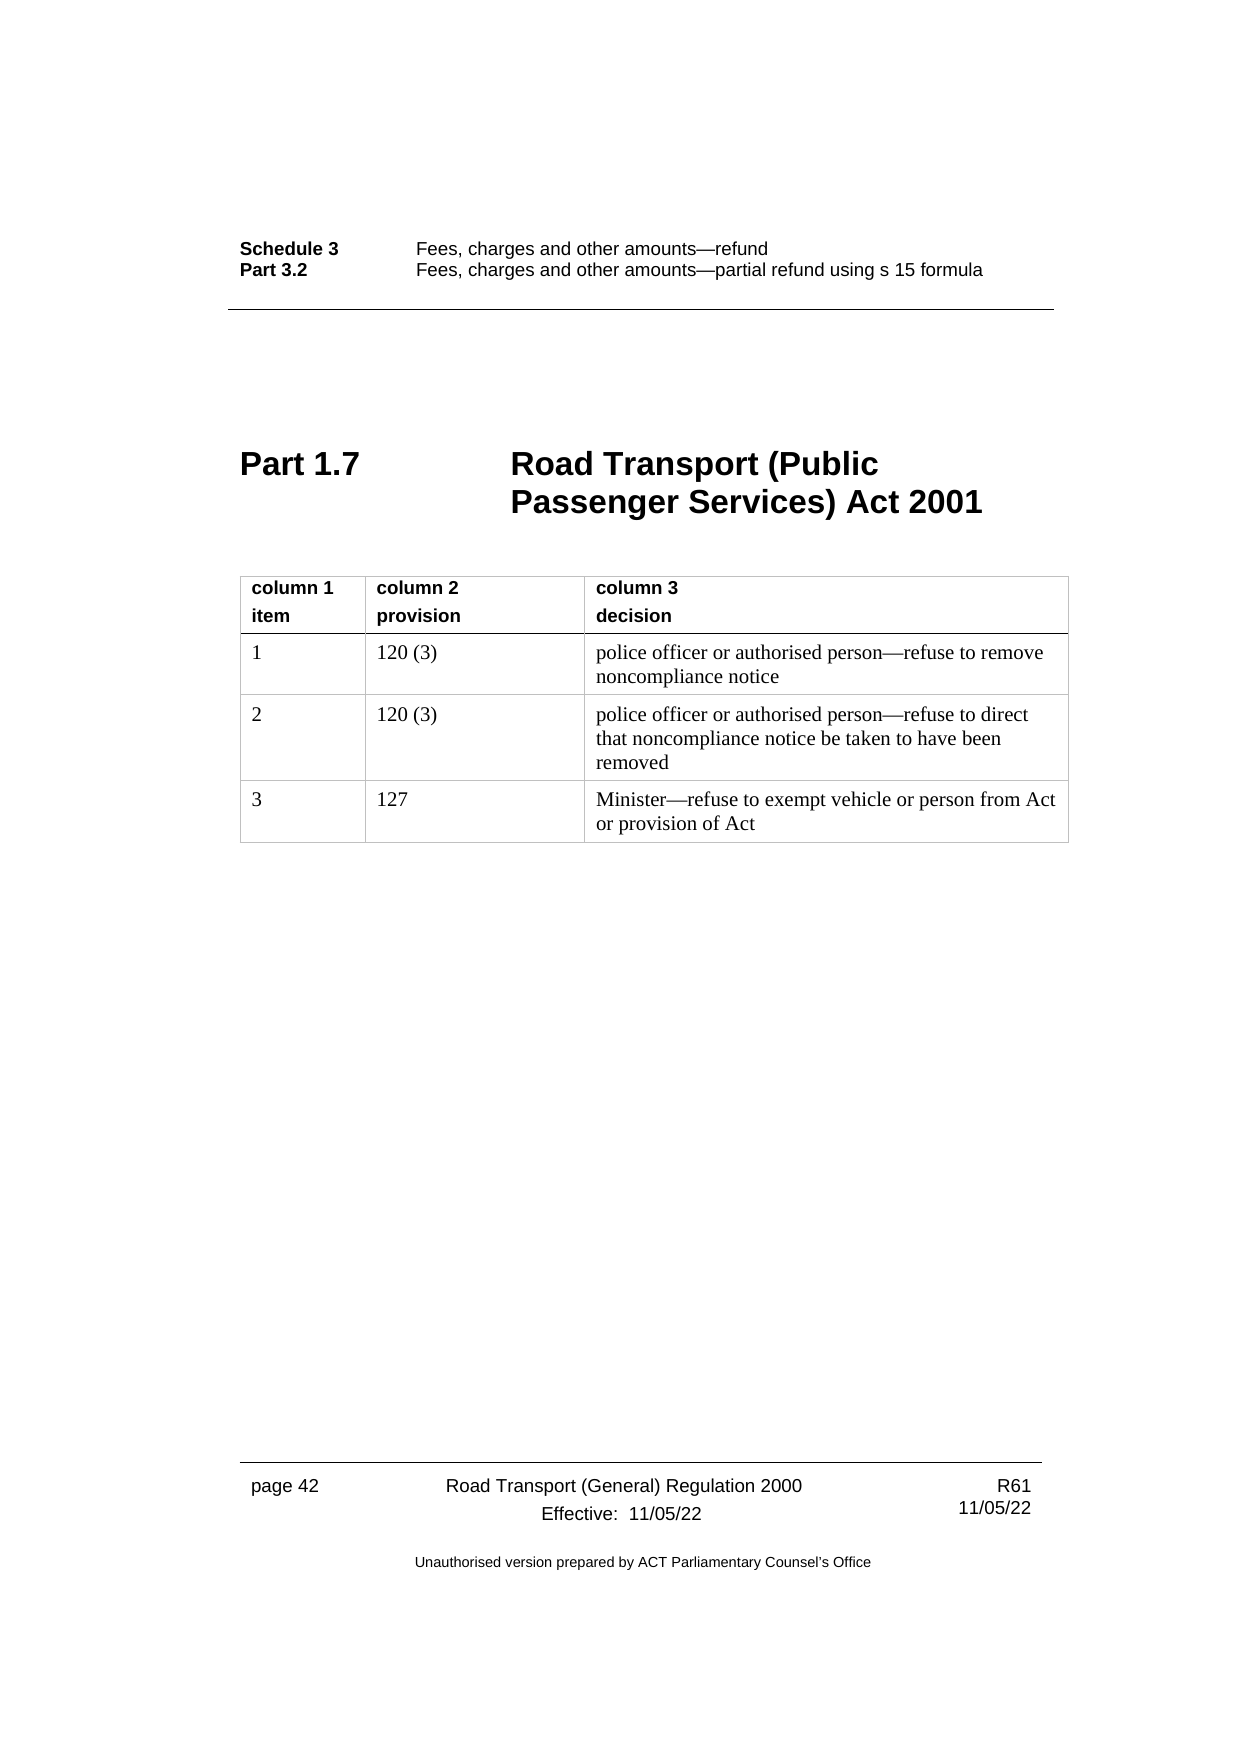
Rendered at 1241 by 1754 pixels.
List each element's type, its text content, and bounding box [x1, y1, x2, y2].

table_cell 120 (3) [366, 634, 584, 694]
table_cell 127 [366, 781, 584, 842]
table_header column 1 item [241, 577, 365, 632]
text Part 1.7 Road Transport (Public Passenger Services) Act 2001 [239, 444, 1042, 521]
table_cell 120 (3) [366, 695, 584, 780]
table_cell Minister—refuse to exempt vehicle or person from Act or provision of Act [585, 781, 1068, 842]
table_cell 2 [241, 695, 365, 780]
table_cell 3 [241, 781, 365, 842]
table_cell police officer or authorised person—refuse to direct that noncompliance notice be taken to have been removed [585, 695, 1068, 780]
table_cell 1 [241, 634, 365, 694]
table_cell police officer or authorised person—refuse to remove noncompliance notice [585, 634, 1068, 694]
table_header column 3 decision [585, 577, 1068, 632]
table_header column 2 provision [366, 577, 584, 632]
